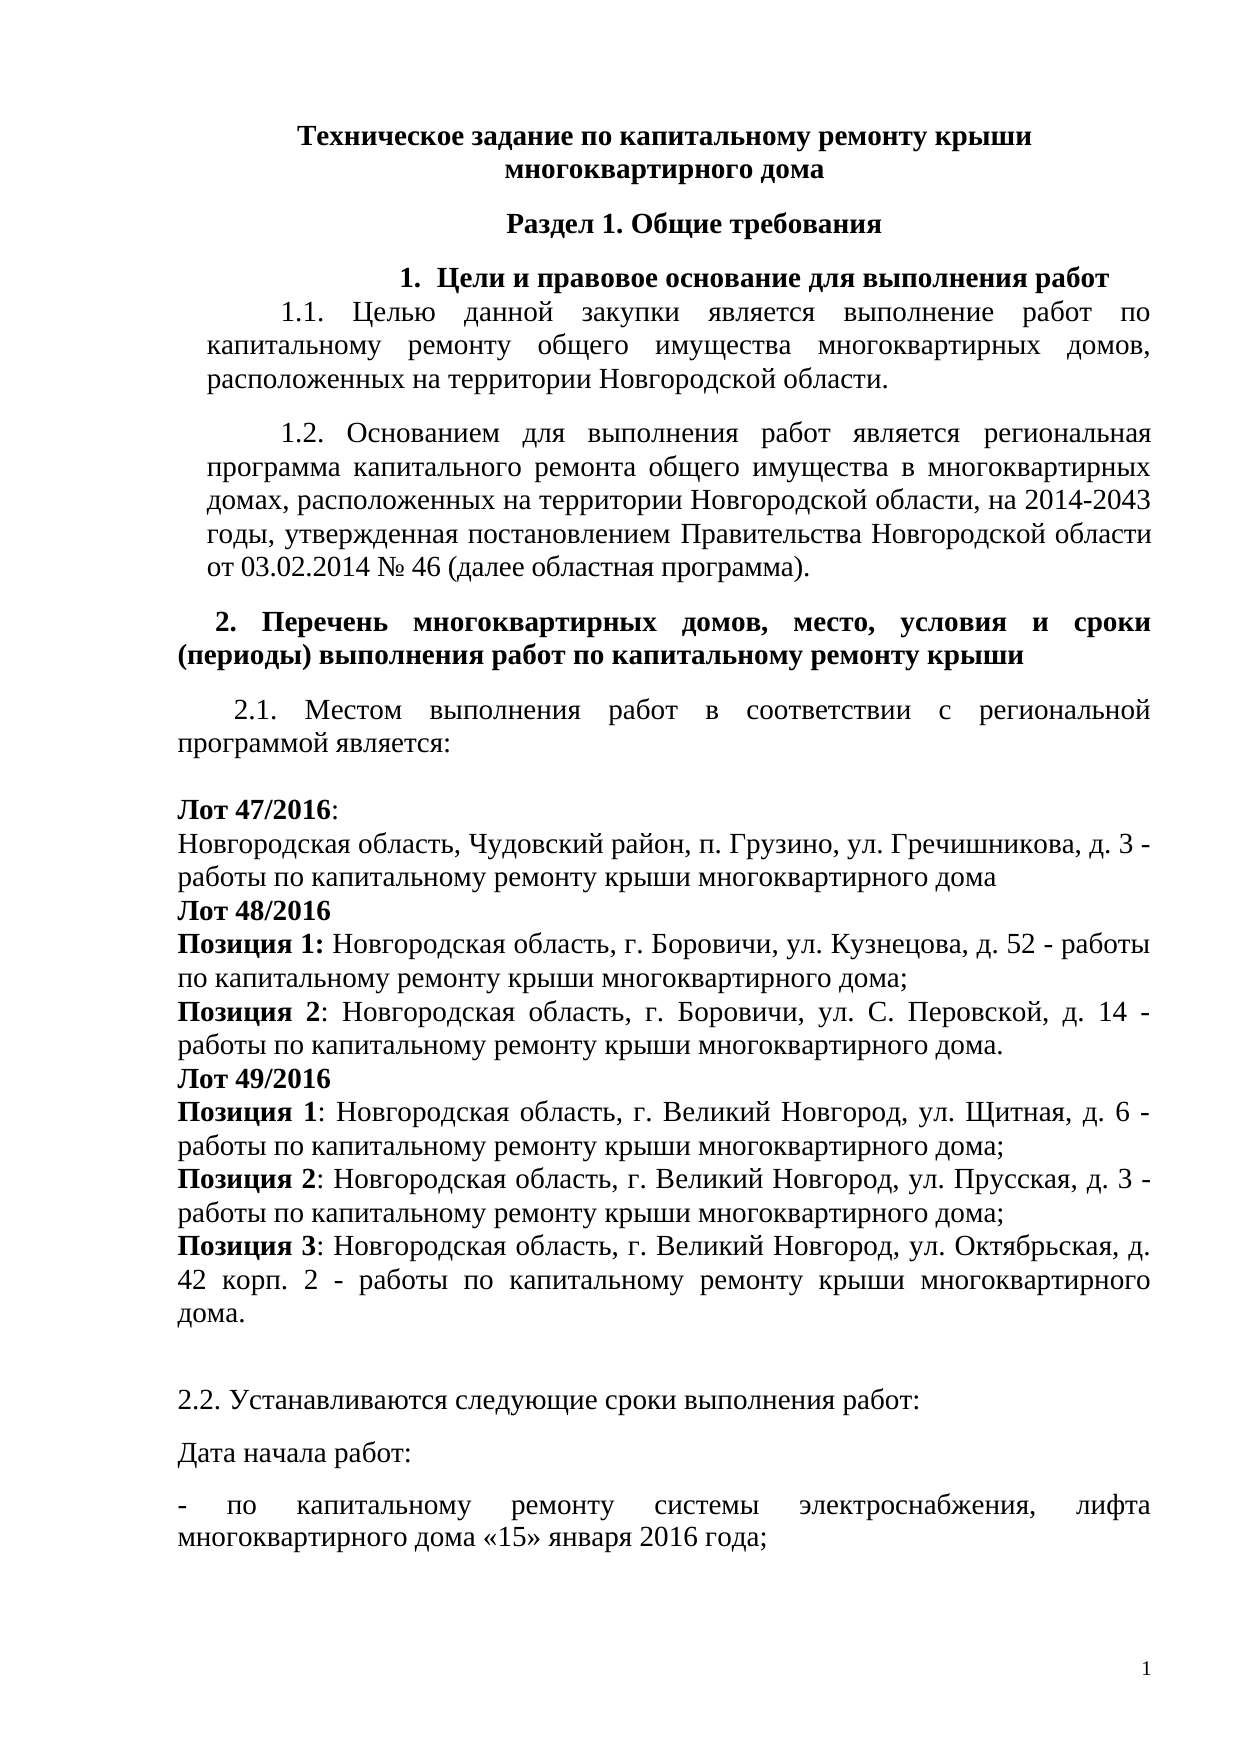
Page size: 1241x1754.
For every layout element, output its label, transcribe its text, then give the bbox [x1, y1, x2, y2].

text Лот 48/2016 [177, 893, 1152, 927]
list Цели и правовое основание для выполнения работ [399, 260, 1152, 294]
text 1.1. Целью данной закупки является выполнение работ по капитальному ремонту общего имущества многоквартирных домов, расположенных на территории Новгородской области. [207, 294, 1152, 394]
text Лот 47/2016: [177, 792, 1152, 826]
text Техническое задание по капитальному ремонту крыши многоквартирного дома [177, 118, 1152, 185]
text 2. Перечень многоквартирных домов, место, условия и сроки (периоды) выполнения работ по капитальному ремонту крыши [177, 604, 1152, 671]
text - по капитальному ремонту системы электроснабжения, лифта многоквартирного дома «15» января 2016 года; [177, 1489, 1152, 1553]
text Позиция 1: Новгородская область, г. Великий Новгород, ул. Щитная, д. 6 - работы по капитальному ремонту крыши многоквартирного дома; [177, 1094, 1152, 1161]
text 1.2. Основанием для выполнения работ является региональная программа капитального ремонта общего имущества в многоквартирных домах, расположенных на территории Новгородской области, на 2014-2043 годы, утвержденная постановлением Правительства Новгородской области от 03.02.2014 № 46 (далее областная программа). [207, 415, 1152, 583]
text Новгородская область, Чудовский район, п. Грузино, ул. Гречишникова, д. 3 - работы по капитальному ремонту крыши многоквартирного дома [177, 826, 1152, 893]
text 2.1. Местом выполнения работ в соответствии с региональной программой является: [177, 692, 1152, 759]
text Позиция 3: Новгородская область, г. Великий Новгород, ул. Октябрьская, д. 42 корп. 2 - работы по капитальному ремонту крыши многоквартирного дома. [177, 1228, 1152, 1329]
text Раздел 1. Общие требования [177, 206, 1152, 239]
text Дата начала работ: [177, 1437, 1152, 1468]
text Позиция 1: Новгородская область, г. Боровичи, ул. Кузнецова, д. 52 - работы по капитальному ремонту крыши многоквартирного дома; [177, 927, 1152, 994]
text Позиция 2: Новгородская область, г. Великий Новгород, ул. Прусская, д. 3 - работы по капитальному ремонту крыши многоквартирного дома; [177, 1161, 1152, 1228]
text 2.2. Устанавливаются следующие сроки выполнения работ: [177, 1382, 1152, 1416]
text Лот 49/2016 [177, 1061, 1152, 1094]
text Позиция 2: Новгородская область, г. Боровичи, ул. С. Перовской, д. 14 - работы по капитальному ремонту крыши многоквартирного дома. [177, 994, 1152, 1061]
